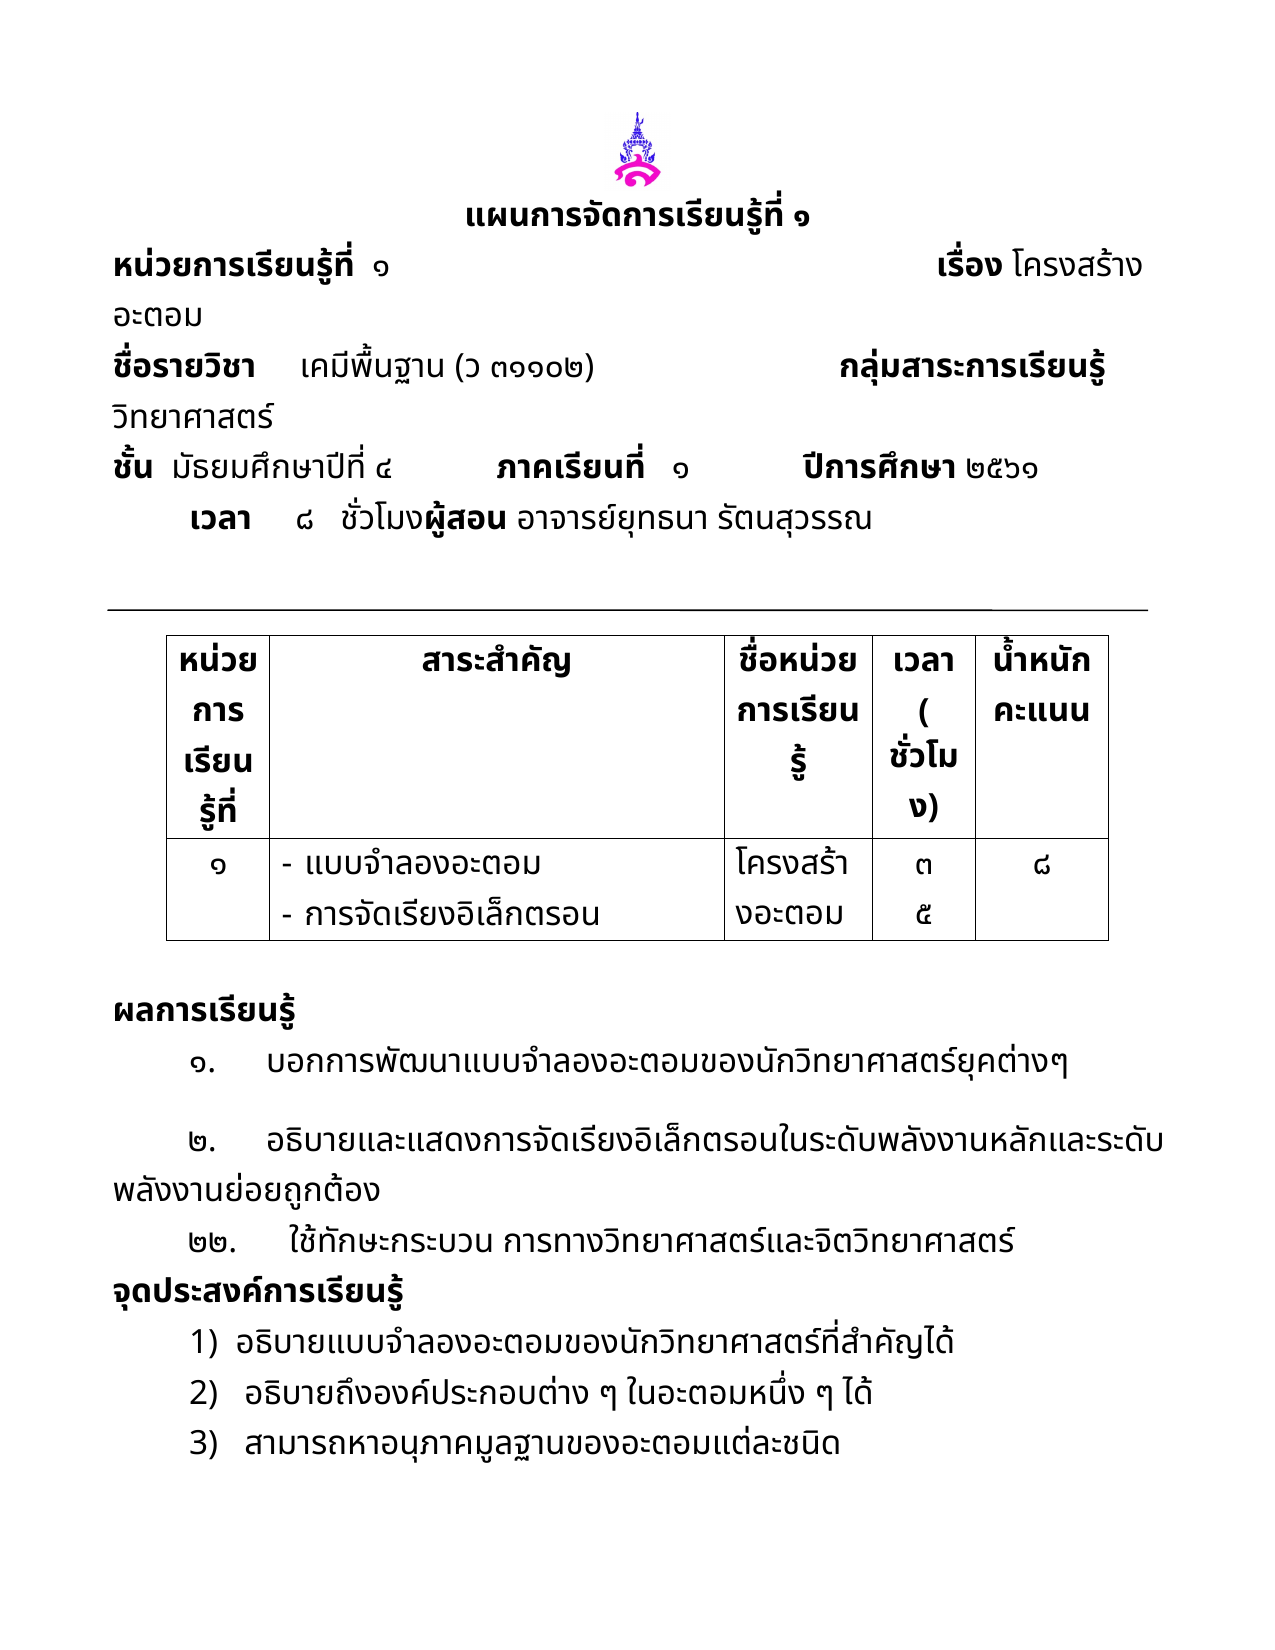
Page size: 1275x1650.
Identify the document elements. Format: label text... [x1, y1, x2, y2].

table_cell โครงสร้างอะตอม [725, 839, 872, 940]
table_cell ๓ ๕ [873, 839, 975, 940]
table_header เวลา (ชั่วโมง) [873, 636, 975, 838]
text ๒. อธิบายและแสดงการจัดเรียงอิเล็กตรอนในระดับพลังงานหลักและระดับพลังงานย่อยถูกต้อง [112, 1116, 1167, 1217]
text แผนการจัดการเรียนรู้ที่ ๑ [112, 191, 1163, 241]
table_header ชื่อหน่วย การเรียนรู้ [725, 636, 872, 838]
table_header สาระสำคัญ [270, 636, 724, 838]
table_cell ๘ [976, 839, 1108, 940]
table_header น้ำหนัก คะแนน [976, 636, 1108, 838]
text 1) อธิบายแบบจำลองอะตอมของนักวิทยาศาสตร์ที่สำคัญได้ [112, 1318, 1163, 1368]
text ๒๒. ใช้ทักษะกระบวน การทางวิทยาศาสตร์และจิตวิทยาศาสตร์ [112, 1217, 1167, 1267]
table_header หน่วยการเรียนรู้ที่ [167, 636, 269, 838]
table_cell ๑ [167, 839, 269, 940]
text ๑. บอกการพัฒนาแบบจำลองอะตอมของนักวิทยาศาสตร์ยุคต่างๆ [112, 1037, 1167, 1087]
text ชื่อรายวิชา เคมีพื้นฐาน (ว ๓๑๑๐๒) กลุ่มสาระการเรียนรู้ วิทยาศาสตร์ [112, 342, 1163, 443]
text 2) อธิบายถึงองค์ประกอบต่าง ๆ ในอะตอมหนึ่ง ๆ ได้ [112, 1368, 1163, 1419]
text จุดประสงค์การเรียนรู้ [112, 1267, 1163, 1318]
text ชั้น มัธยมศึกษาปีที่ ๔ ภาคเรียนที่ ๑ ปีการศึกษา ๒๕๖๑ เวลา ๘ ชั่วโมงผู้สอน อาจารย์ยุทธนา รัตนสุวรรณ [112, 443, 1163, 589]
picture [603, 112, 672, 191]
text ผลการเรียนรู้ [112, 986, 1163, 1037]
table_cell แบบจำลองอะตอม การจัดเรียงอิเล็กตรอน [270, 839, 724, 940]
text หน่วยการเรียนรู้ที่ ๑ เรื่อง โครงสร้างอะตอม [112, 241, 1163, 342]
text 3) สามารถหาอนุภาคมูลฐานของอะตอมแต่ละชนิด [112, 1419, 1163, 1470]
